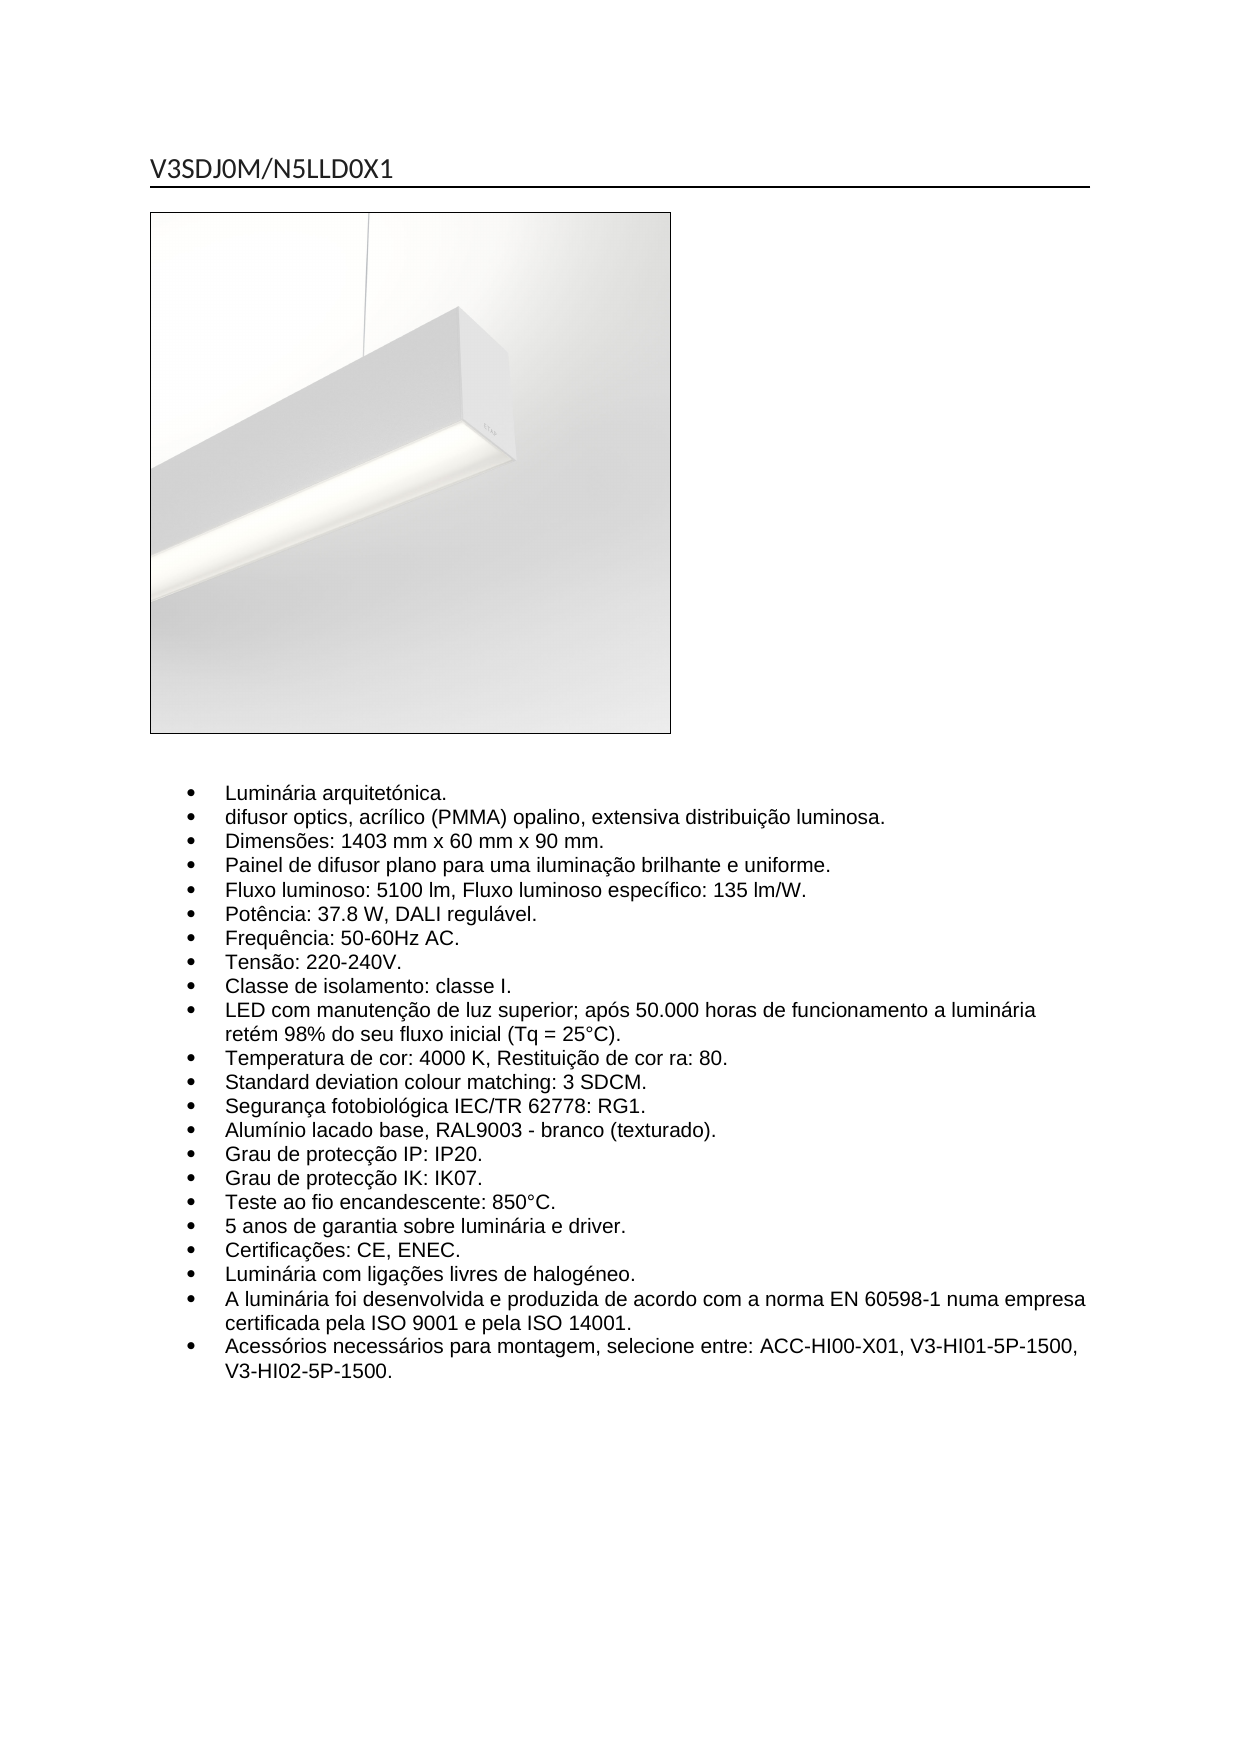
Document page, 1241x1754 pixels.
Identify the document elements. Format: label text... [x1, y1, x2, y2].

list Grau de protecção IK: IK07. [187, 1166, 1090, 1190]
list Teste ao fio encandescente: 850°C. [187, 1190, 1090, 1214]
list Luminária arquitetónica. [187, 781, 1090, 805]
list A luminária foi desenvolvida e produzida de acordo com a norma EN 60598-1 numa empresa certificada pela ISO 9001 e pela ISO 14001. [187, 1286, 1090, 1334]
list Grau de protecção IP: IP20. [187, 1142, 1090, 1166]
picture [151, 213, 670, 733]
list Painel de difusor plano para uma iluminação brilhante e uniforme. [187, 853, 1090, 877]
list Classe de isolamento: classe I. [187, 974, 1090, 998]
list Temperatura de cor: 4000 K, Restituição de cor ra: 80. [187, 1046, 1090, 1070]
list Dimensões: 1403 mm x 60 mm x 90 mm. [187, 829, 1090, 853]
list Fluxo luminoso: 5100 lm, Fluxo luminoso específico: 135 lm/W. [187, 877, 1090, 901]
list Alumínio lacado base, RAL9003 - branco (texturado). [187, 1118, 1090, 1142]
list Potência: 37.8 W, DALI regulável. [187, 901, 1090, 926]
list Luminária com ligações livres de halogéneo. [187, 1262, 1090, 1286]
list Tensão: 220-240V. [187, 949, 1090, 974]
list Certificações: CE, ENEC. [187, 1238, 1090, 1262]
list 5 anos de garantia sobre luminária e driver. [187, 1214, 1090, 1238]
list LED com manutenção de luz superior; após 50.000 horas de funcionamento a luminária retém 98% do seu fluxo inicial (Tq = 25°C). [187, 998, 1090, 1046]
text V3SDJ0M/N5LLD0X1 [150, 150, 1090, 186]
list difusor optics, acrílico (PMMA) opalino, extensiva distribuição luminosa. [187, 805, 1090, 829]
list Acessórios necessários para montagem, selecione entre: ACC-HI00-X01, V3-HI01-5P-1500, V3-HI02-5P-1500. [187, 1334, 1090, 1382]
list Segurança fotobiológica IEC/TR 62778: RG1. [187, 1094, 1090, 1118]
list Frequência: 50-60Hz AC. [187, 926, 1090, 949]
list Standard deviation colour matching: 3 SDCM. [187, 1070, 1090, 1094]
